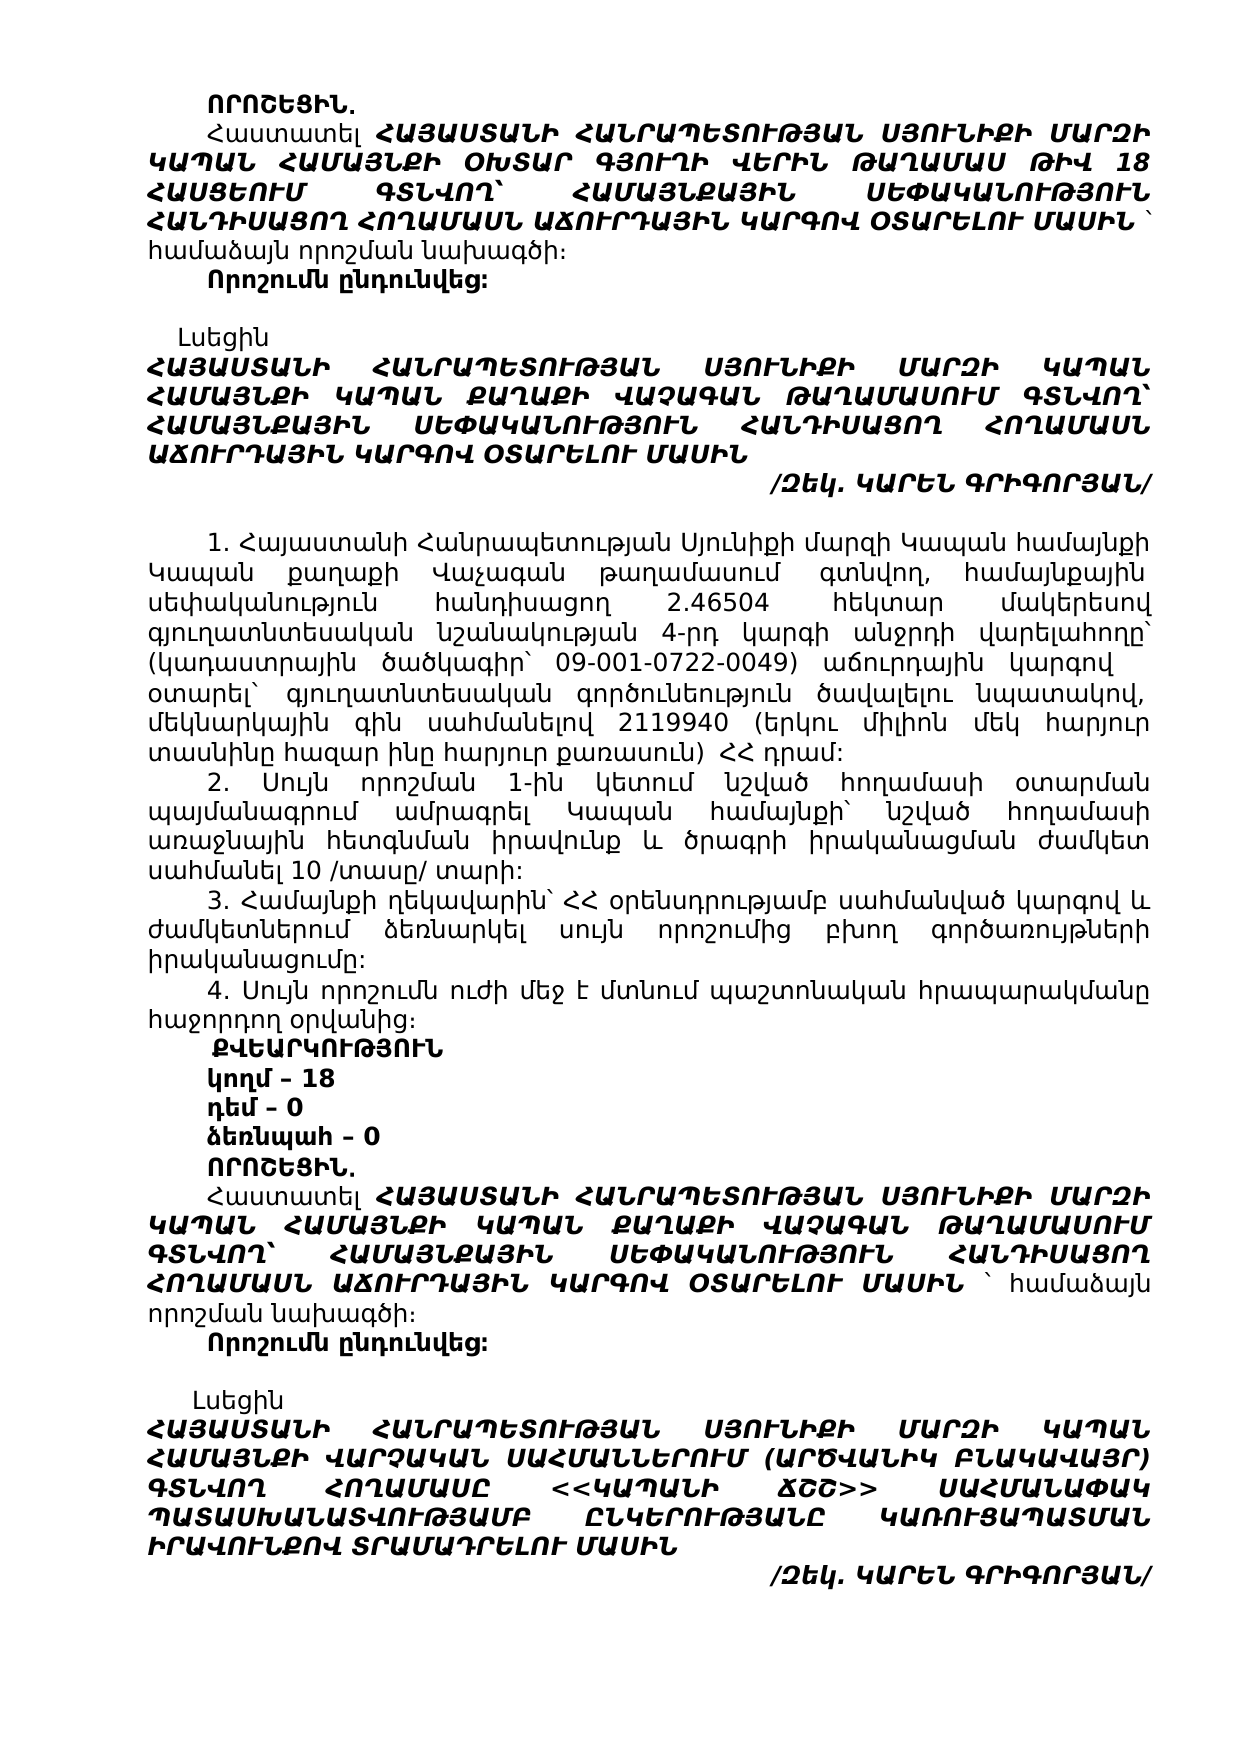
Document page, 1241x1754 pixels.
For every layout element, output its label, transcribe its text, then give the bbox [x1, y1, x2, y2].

text 3. Համայնքի ղեկավարին՝ ՀՀ օրենսդրությամբ սահմանված կարգով և ժամկետներում ձեռնարկել սույն որոշումից բխող գործառույթների իրականացումը: [147, 886, 1151, 975]
text Հաստատել ՀԱՅԱՍՏԱՆԻ ՀԱՆՐԱՊԵՏՈՒԹՅԱՆ ՍՅՈՒՆԻՔԻ ՄԱՐԶԻ ԿԱՊԱՆ ՀԱՄԱՅՆՔԻ ՕԽՏԱՐ ԳՅՈՒՂԻ ՎԵՐԻՆ ԹԱՂԱՄԱՍ ԹԻՎ 18 ՀԱՍՑԵՈՒՄ ԳՏՆՎՈՂ՝ ՀԱՄԱՅՆՔԱՅԻՆ ՍԵՓԱԿԱՆՈՒԹՅՈՒՆ ՀԱՆԴԻՍԱՑՈՂ ՀՈՂԱՄԱՍՆ ԱՃՈՒՐԴԱՅԻՆ ԿԱՐԳՈՎ ՕՏԱՐԵԼՈՒ ՄԱՍԻՆ ՝ համաձայն որոշման նախագծի։ [147, 119, 1151, 265]
text 2. Սույն որոշման 1-ին կետում նշված հողամասի օտարման պայմանագրում ամրագրել Կապան համայնքի՝ նշված հողամասի առաջնային հետգնման իրավունք և ծրագրի իրականացման ժամկետ սահմանել 10 /տասը/ տարի: [147, 768, 1151, 886]
text /Զեկ. ԿԱՐԵՆ ԳՐԻԳՈՐՅԱՆ/ [147, 469, 1151, 499]
text 4․ Սույն որոշումն ուժի մեջ է մտնում պաշտոնական հրապարակմանը հաջորդող օրվանից։ [147, 975, 1151, 1035]
text Լսեցին ՀԱՅԱՍՏԱՆԻ ՀԱՆՐԱՊԵՏՈՒԹՅԱՆ ՍՅՈՒՆԻՔԻ ՄԱՐԶԻ ԿԱՊԱՆ ՀԱՄԱՅՆՔԻ ԿԱՊԱՆ ՔԱՂԱՔԻ ՎԱՉԱԳԱՆ ԹԱՂԱՄԱՍՈՒՄ ԳՏՆՎՈՂ՝ ՀԱՄԱՅՆՔԱՅԻՆ ՍԵՓԱԿԱՆՈՒԹՅՈՒՆ ՀԱՆԴԻՍԱՑՈՂ ՀՈՂԱՄԱՍՆ ԱՃՈՒՐԴԱՅԻՆ ԿԱՐԳՈՎ ՕՏԱՐԵԼՈՒ ՄԱՍԻՆ [147, 324, 1151, 469]
text ՈՐՈՇԵՑԻՆ․ [147, 89, 1151, 119]
text /Զեկ. ԿԱՐԵՆ ԳՐԻԳՈՐՅԱՆ/ [147, 1561, 1151, 1590]
text Որոշումն ընդունվեց։ [147, 1328, 1151, 1357]
text ձեռնպահ – 0 [147, 1122, 1151, 1151]
text դեմ – 0 [147, 1093, 1151, 1122]
text 1. Հայաստանի Հանրապետության Սյունիքի մարզի Կապան համայնքի Կապան քաղաքի Վաչագան թաղամասում գտնվող, համայնքային սեփականություն հանդիսացող 2.46504 հեկտար մակերեսով գյուղատնտեսական նշանակության 4-րդ կարգի անջրդի վարելահողը՝ (կադաստրային ծածկագիր՝ 09-001-0722-0049) աճուրդային կարգով օտարել` գյուղատնտեսական գործունեություն ծավալելու նպատակով, մեկնարկային գին սահմանելով 2119940 (երկու միլիոն մեկ հարյուր տասնինը հազար ինը հարյուր քառասուն) ՀՀ դրամ: [147, 528, 1151, 768]
text կողմ – 18 [147, 1064, 1151, 1093]
text Որոշումն ընդունվեց։ [147, 265, 1151, 294]
text Լսեցին ՀԱՅԱՍՏԱՆԻ ՀԱՆՐԱՊԵՏՈՒԹՅԱՆ ՍՅՈՒՆԻՔԻ ՄԱՐԶԻ ԿԱՊԱՆ ՀԱՄԱՅՆՔԻ ՎԱՐՉԱԿԱՆ ՍԱՀՄԱՆՆԵՐՈՒՄ (ԱՐԾՎԱՆԻԿ ԲՆԱԿԱՎԱՅՐ) ԳՏՆՎՈՂ ՀՈՂԱՄԱՍԸ <<ԿԱՊԱՆԻ ՃՇՇ>> ՍԱՀՄԱՆԱՓԱԿ ՊԱՏԱՍԽԱՆԱՏՎՈՒԹՅԱՄԲ ԸՆԿԵՐՈՒԹՅԱՆԸ ԿԱՌՈՒՑԱՊԱՏՄԱՆ ԻՐԱՎՈՒՆՔՈՎ ՏՐԱՄԱԴՐԵԼՈՒ ՄԱՍԻՆ [147, 1386, 1151, 1561]
text ՔՎԵԱՐԿՈՒԹՅՈՒՆ [147, 1035, 1151, 1064]
text Հաստատել ՀԱՅԱՍՏԱՆԻ ՀԱՆՐԱՊԵՏՈՒԹՅԱՆ ՍՅՈՒՆԻՔԻ ՄԱՐԶԻ ԿԱՊԱՆ ՀԱՄԱՅՆՔԻ ԿԱՊԱՆ ՔԱՂԱՔԻ ՎԱՉԱԳԱՆ ԹԱՂԱՄԱՍՈՒՄ ԳՏՆՎՈՂ՝ ՀԱՄԱՅՆՔԱՅԻՆ ՍԵՓԱԿԱՆՈՒԹՅՈՒՆ ՀԱՆԴԻՍԱՑՈՂ ՀՈՂԱՄԱՍՆ ԱՃՈՒՐԴԱՅԻՆ ԿԱՐԳՈՎ ՕՏԱՐԵԼՈՒ ՄԱՍԻՆ ՝ համաձայն որոշման նախագծի։ [147, 1182, 1151, 1328]
text ՈՐՈՇԵՑԻՆ․ [147, 1151, 1151, 1182]
